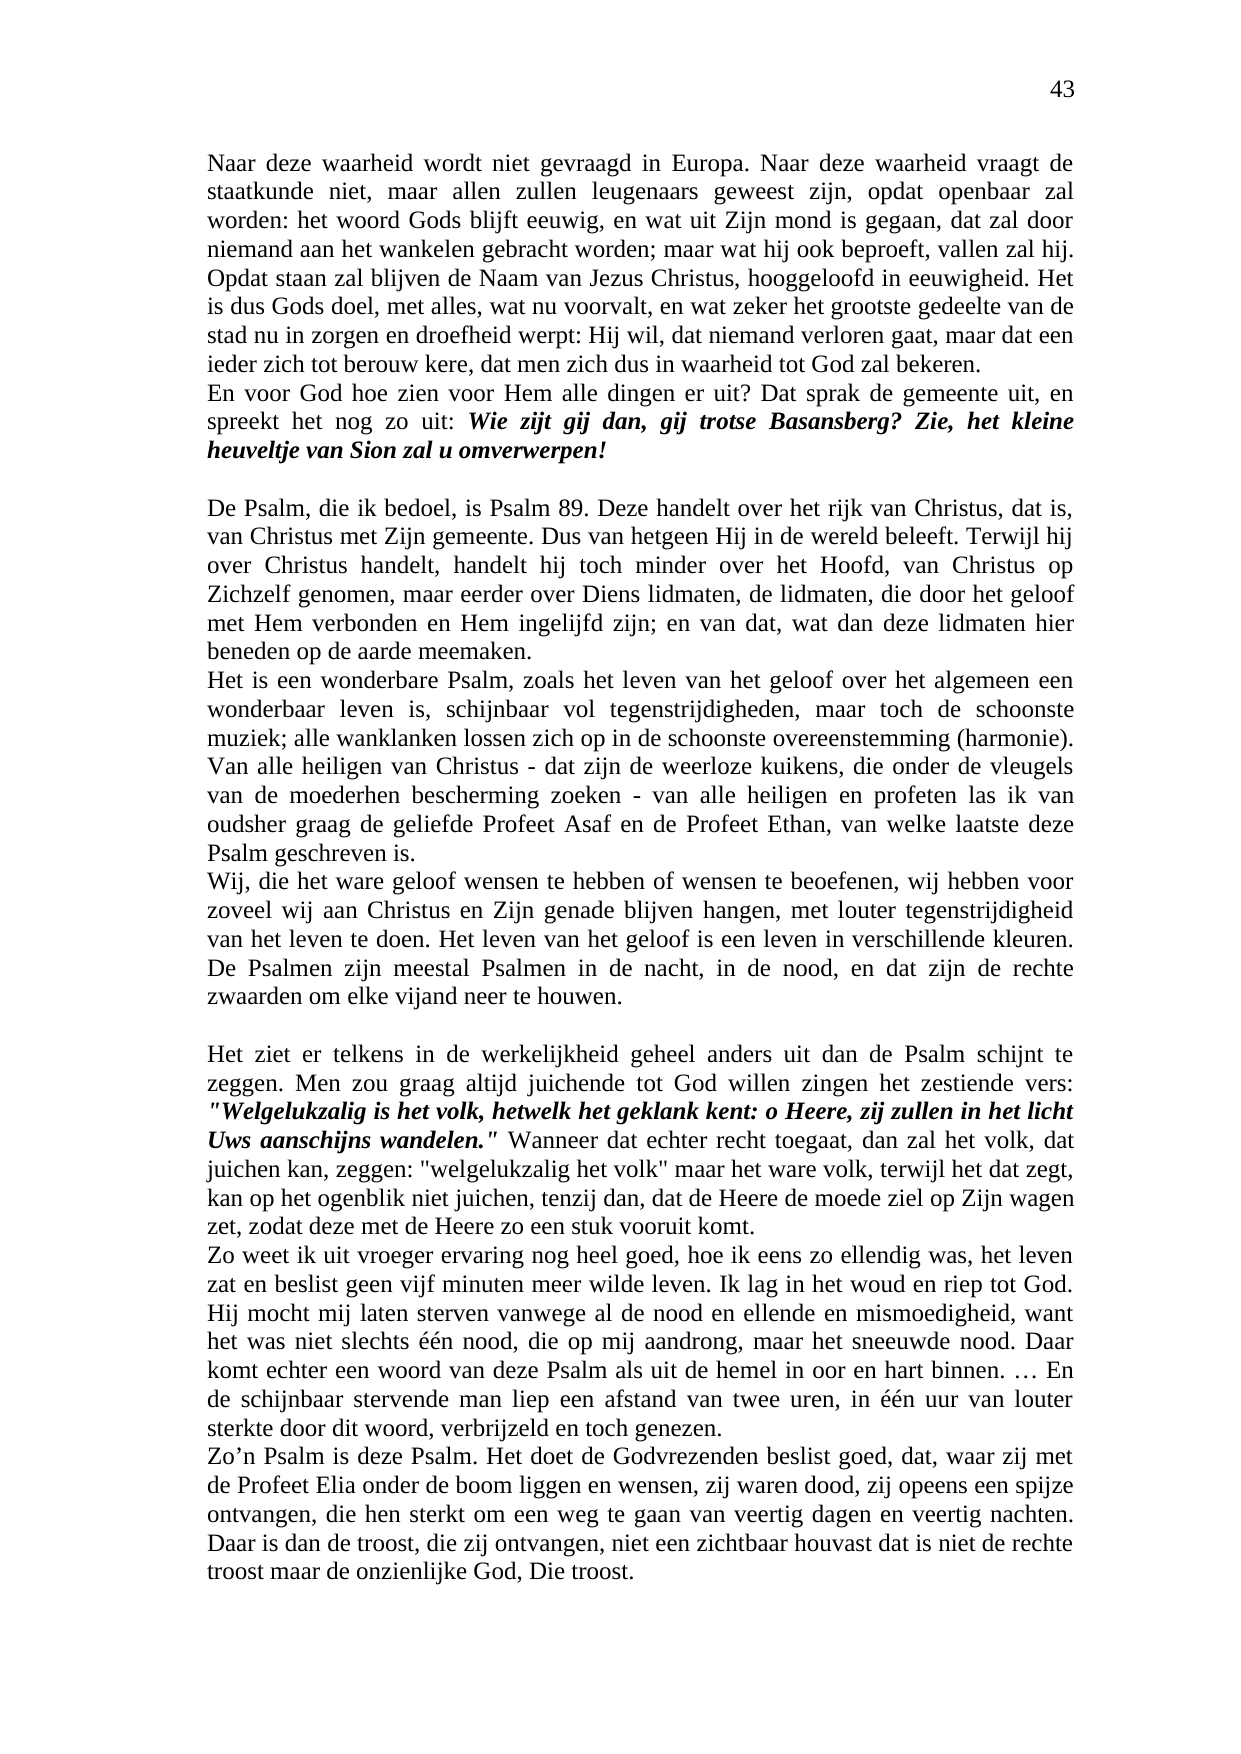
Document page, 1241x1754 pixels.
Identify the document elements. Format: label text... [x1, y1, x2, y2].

text Het is een wonderbare Psalm, zoals het leven van het geloof over het algemeen een wonderbaar leven is, schijnbaar vol tegenstrijdigheden, maar toch de schoonste muziek; alle wanklanken lossen zich op in de schoonste overeenstemming (harmonie). Van alle heiligen van Christus - dat zijn de weerloze kuikens, die onder de vleugels van de moederhen bescherming zoeken - van alle heiligen en profeten las ik van oudsher graag de geliefde Profeet Asaf en de Profeet Ethan, van welke laatste deze Psalm geschreven is. [207, 665, 1075, 866]
text Wij, die het ware geloof wensen te hebben of wensen te beoefenen, wij hebben voor zoveel wij aan Christus en Zijn genade blijven hangen, met louter tegenstrijdigheid van het leven te doen. Het leven van het geloof is een leven in verschillende kleuren. De Psalmen zijn meestal Psalmen in de nacht, in de nood, en dat zijn de rechte zwaarden om elke vijand neer te houwen. [207, 866, 1075, 1010]
text Het ziet er telkens in de werkelijkheid geheel anders uit dan de Psalm schijnt te zeggen. Men zou graag altijd juichende tot God willen zingen het zestiende vers: "Welgelukzalig is het volk, hetwelk het geklank kent: o Heere, zij zullen in het licht Uws aanschijns wandelen." Wanneer dat echter recht toegaat, dan zal het volk, dat juichen kan, zeggen: "welgelukzalig het volk" maar het ware volk, terwijl het dat zegt, kan op het ogenblik niet juichen, tenzij dan, dat de Heere de moede ziel op Zijn wagen zet, zodat deze met de Heere zo een stuk vooruit komt. [207, 1039, 1075, 1240]
text Zo weet ik uit vroeger ervaring nog heel goed, hoe ik eens zo ellendig was, het leven zat en beslist geen vijf minuten meer wilde leven. Ik lag in het woud en riep tot God. Hij mocht mij laten sterven vanwege al de nood en ellende en mismoedigheid, want het was niet slechts één nood, die op mij aandrong, maar het sneeuwde nood. Daar komt echter een woord van deze Psalm als uit de hemel in oor en hart binnen. … En de schijnbaar stervende man liep een afstand van twee uren, in één uur van louter sterkte door dit woord, verbrijzeld en toch genezen. [207, 1240, 1075, 1441]
text En voor God hoe zien voor Hem alle dingen er uit? Dat sprak de gemeente uit, en spreekt het nog zo uit: Wie zijt gij dan, gij trotse Basansberg? Zie, het kleine heuveltje van Sion zal u omverwerpen! [207, 378, 1075, 464]
text Naar deze waarheid wordt niet gevraagd in Europa. Naar deze waarheid vraagt de staatkunde niet, maar allen zullen leugenaars geweest zijn, opdat openbaar zal worden: het woord Gods blijft eeuwig, en wat uit Zijn mond is gegaan, dat zal door niemand aan het wankelen gebracht worden; maar wat hij ook beproeft, vallen zal hij. Opdat staan zal blijven de Naam van Jezus Christus, hooggeloofd in eeuwigheid. Het is dus Gods doel, met alles, wat nu voorvalt, en wat zeker het grootste gedeelte van de stad nu in zorgen en droefheid werpt: Hij wil, dat niemand verloren gaat, maar dat een ieder zich tot berouw kere, dat men zich dus in waarheid tot God zal bekeren. [207, 148, 1075, 378]
text De Psalm, die ik bedoel, is Psalm 89. Deze handelt over het rijk van Christus, dat is, van Christus met Zijn gemeente. Dus van hetgeen Hij in de wereld beleeft. Terwijl hij over Christus handelt, handelt hij toch minder over het Hoofd, van Christus op Zichzelf genomen, maar eerder over Diens lidmaten, de lidmaten, die door het geloof met Hem verbonden en Hem ingelijfd zijn; en van dat, wat dan deze lidmaten hier beneden op de aarde meemaken. [207, 493, 1075, 665]
text Zo’n Psalm is deze Psalm. Het doet de Godvrezenden beslist goed, dat, waar zij met de Profeet Elia onder de boom liggen en wensen, zij waren dood, zij opeens een spijze ontvangen, die hen sterkt om een weg te gaan van veertig dagen en veertig nachten. Daar is dan de troost, die zij ontvangen, niet een zichtbaar houvast dat is niet de rechte troost maar de onzienlijke God, Die troost. [207, 1441, 1075, 1585]
